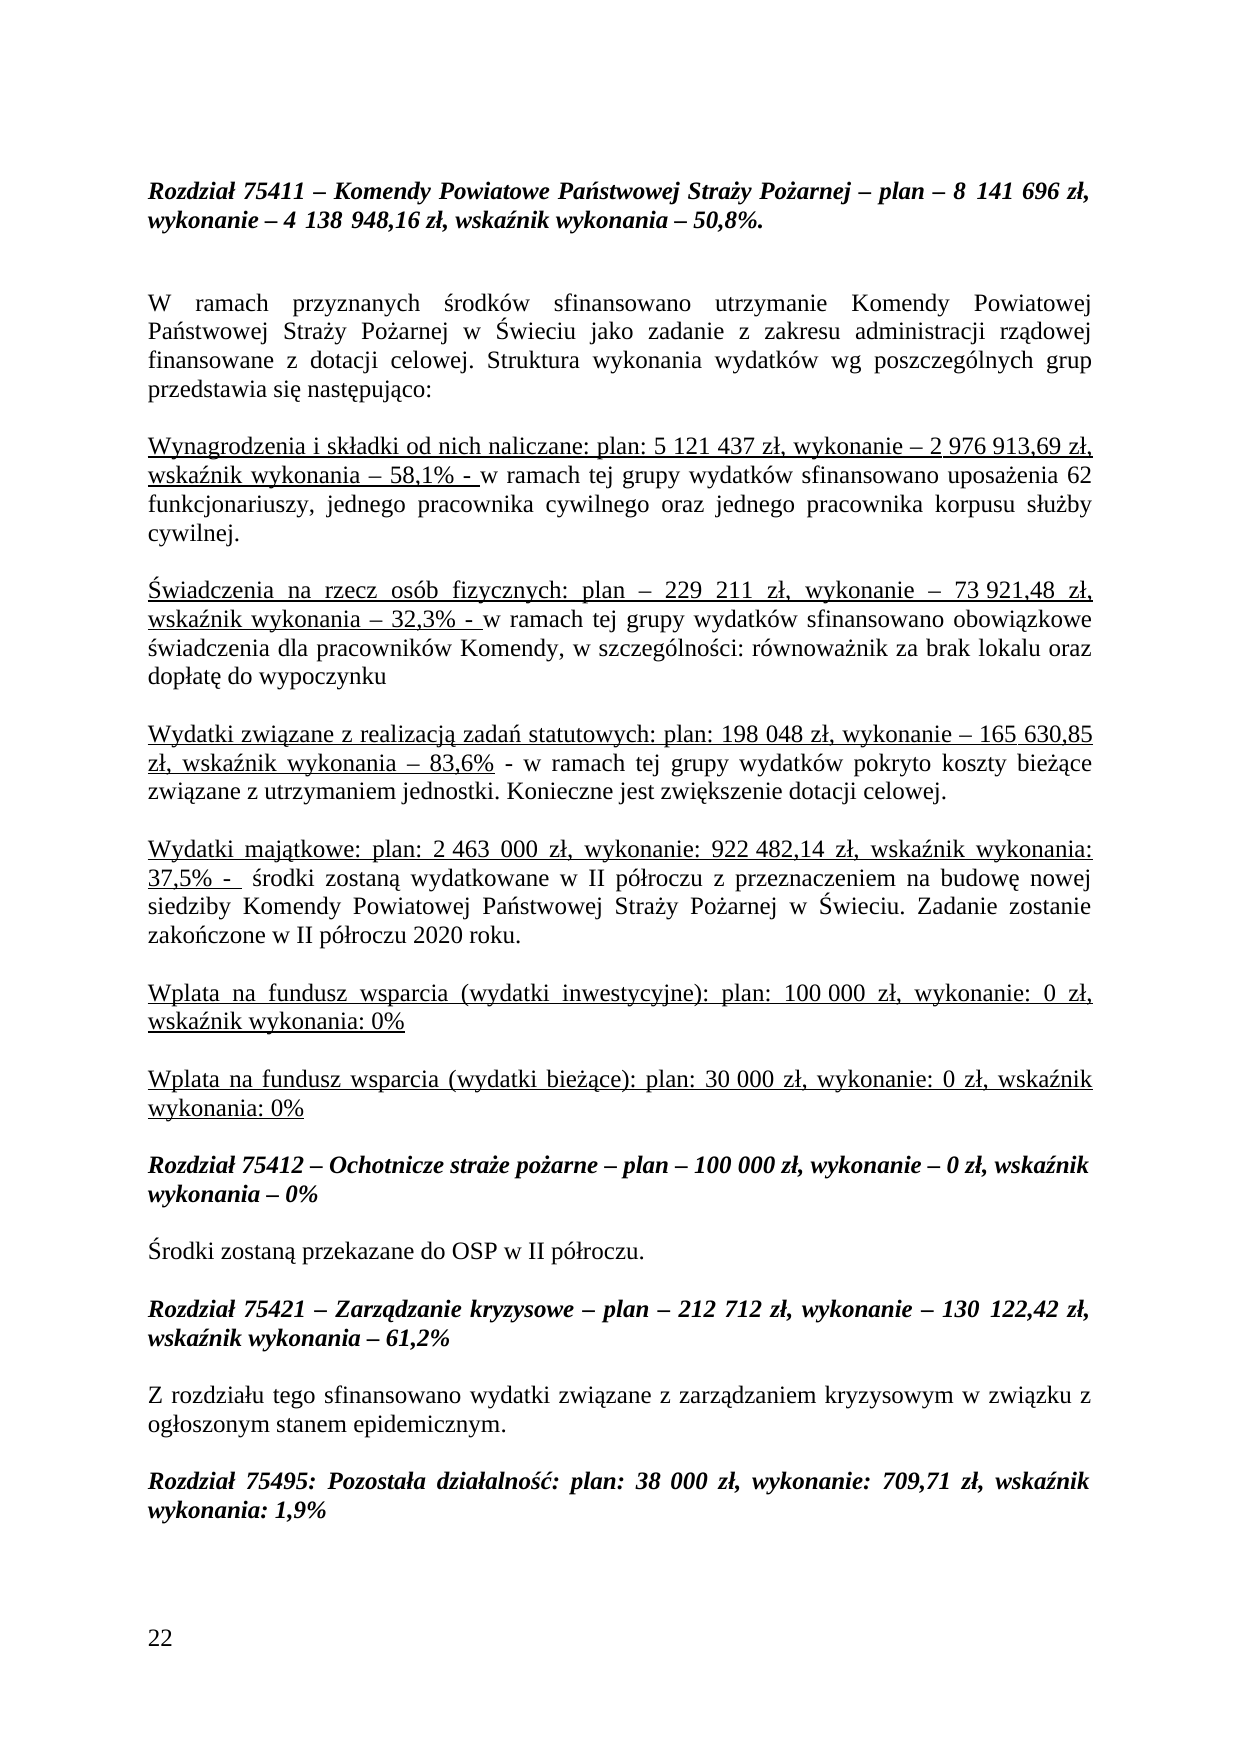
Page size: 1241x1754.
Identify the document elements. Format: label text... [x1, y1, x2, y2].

text Świadczenia na rzecz osób fizycznych: plan – 229 211 zł, wykonanie – 73 921,48 zł, wskaźnik wykonania – 32,3% - w ramach tej grupy wydatków sfinansowano obowiązkowe świadczenia dla pracowników Komendy, w szczególności: równoważnik za brak lokalu oraz dopłatę do wypoczynku [148, 575, 1093, 600]
text Wydatki majątkowe: plan: 2 463 000 zł, wykonanie: 922 482,14 zł, wskaźnik wykonania: 37,5% - środki zostaną wydatkowane w II półroczu z przeznaczeniem na budowę nowej siedziby Komendy Powiatowej Państwowej Straży Pożarnej w Świeciu. Zadanie zostanie zakończone w II półroczu 2020 roku. [148, 834, 1093, 859]
text Świadczenia na rzecz osób fizycznych: plan – 229 211 zł, wykonanie – 73 921,48 zł, wskaźnik wykonania – 32,3% - w ramach tej grupy wydatków sfinansowano obowiązkowe świadczenia dla pracowników Komendy, w szczególności: równoważnik za brak lokalu oraz dopłatę do wypoczynku [148, 602, 1093, 690]
text Rozdział 75421 – Zarządzanie kryzysowe – plan – 212 712 zł, wykonanie – 130 122,42 zł, wskaźnik wykonania – 61,2% [148, 1294, 1093, 1351]
text Rozdział 75495: Pozostała działalność: plan: 38 000 zł, wykonanie: 709,71 zł, wskaźnik wykonania: 1,9% [148, 1466, 1093, 1524]
text Wydatki związane z realizacją zadań statutowych: plan: 198 048 zł, wykonanie – 165 630,85 zł, wskaźnik wykonania – 83,6% - w ramach tej grupy wydatków pokryto koszty bieżące związane z utrzymaniem jednostki. Konieczne jest zwiększenie dotacji celowej. [148, 719, 1093, 744]
text Rozdział 75411 – Komendy Powiatowe Państwowej Straży Pożarnej – plan – 8 141 696 zł, wykonanie – 4 138 948,16 zł, wskaźnik wykonania – 50,8%. [148, 176, 1093, 234]
text Wydatki związane z realizacją zadań statutowych: plan: 198 048 zł, wykonanie – 165 630,85 zł, wskaźnik wykonania – 83,6% - w ramach tej grupy wydatków pokryto koszty bieżące związane z utrzymaniem jednostki. Konieczne jest zwiększenie dotacji celowej. [148, 745, 1093, 805]
text Wplata na fundusz wsparcia (wydatki inwestycyjne): plan: 100 000 zł, wykonanie: 0 zł, wskaźnik wykonania: 0% [148, 978, 1093, 1003]
text W ramach przyznanych środków sfinansowano utrzymanie Komendy Powiatowej Państwowej Straży Pożarnej w Świeciu jako zadanie z zakresu administracji rządowej finansowane z dotacji celowej. Struktura wykonania wydatków wg poszczególnych grup przedstawia się następująco: [148, 288, 1093, 403]
text Wynagrodzenia i składki od nich naliczane: plan: 5 121 437 zł, wykonanie – 2 976 913,69 zł, wskaźnik wykonania – 58,1% - w ramach tej grupy wydatków sfinansowano uposażenia 62 funkcjonariuszy, jednego pracownika cywilnego oraz jednego pracownika korpusu służby cywilnej. [148, 431, 1093, 456]
text Z rozdziału tego sfinansowano wydatki związane z zarządzaniem kryzysowym w związku z ogłoszonym stanem epidemicznym. [148, 1380, 1093, 1438]
text Wydatki majątkowe: plan: 2 463 000 zł, wykonanie: 922 482,14 zł, wskaźnik wykonania: 37,5% - środki zostaną wydatkowane w II półroczu z przeznaczeniem na budowę nowej siedziby Komendy Powiatowej Państwowej Straży Pożarnej w Świeciu. Zadanie zostanie zakończone w II półroczu 2020 roku. [148, 860, 1093, 949]
text Wplata na fundusz wsparcia (wydatki bieżące): plan: 30 000 zł, wykonanie: 0 zł, wskaźnik wykonania: 0% [148, 1090, 1093, 1121]
text Wplata na fundusz wsparcia (wydatki inwestycyjne): plan: 100 000 zł, wykonanie: 0 zł, wskaźnik wykonania: 0% [148, 1004, 1093, 1035]
text Wynagrodzenia i składki od nich naliczane: plan: 5 121 437 zł, wykonanie – 2 976 913,69 zł, wskaźnik wykonania – 58,1% - w ramach tej grupy wydatków sfinansowano uposażenia 62 funkcjonariuszy, jednego pracownika cywilnego oraz jednego pracownika korpusu służby cywilnej. [148, 457, 1093, 546]
text Środki zostaną przekazane do OSP w II półroczu. [148, 1236, 1093, 1265]
text Wplata na fundusz wsparcia (wydatki bieżące): plan: 30 000 zł, wykonanie: 0 zł, wskaźnik wykonania: 0% [148, 1064, 1093, 1089]
text Rozdział 75412 – Ochotnicze straże pożarne – plan – 100 000 zł, wykonanie – 0 zł, wskaźnik wykonania – 0% [148, 1150, 1093, 1208]
